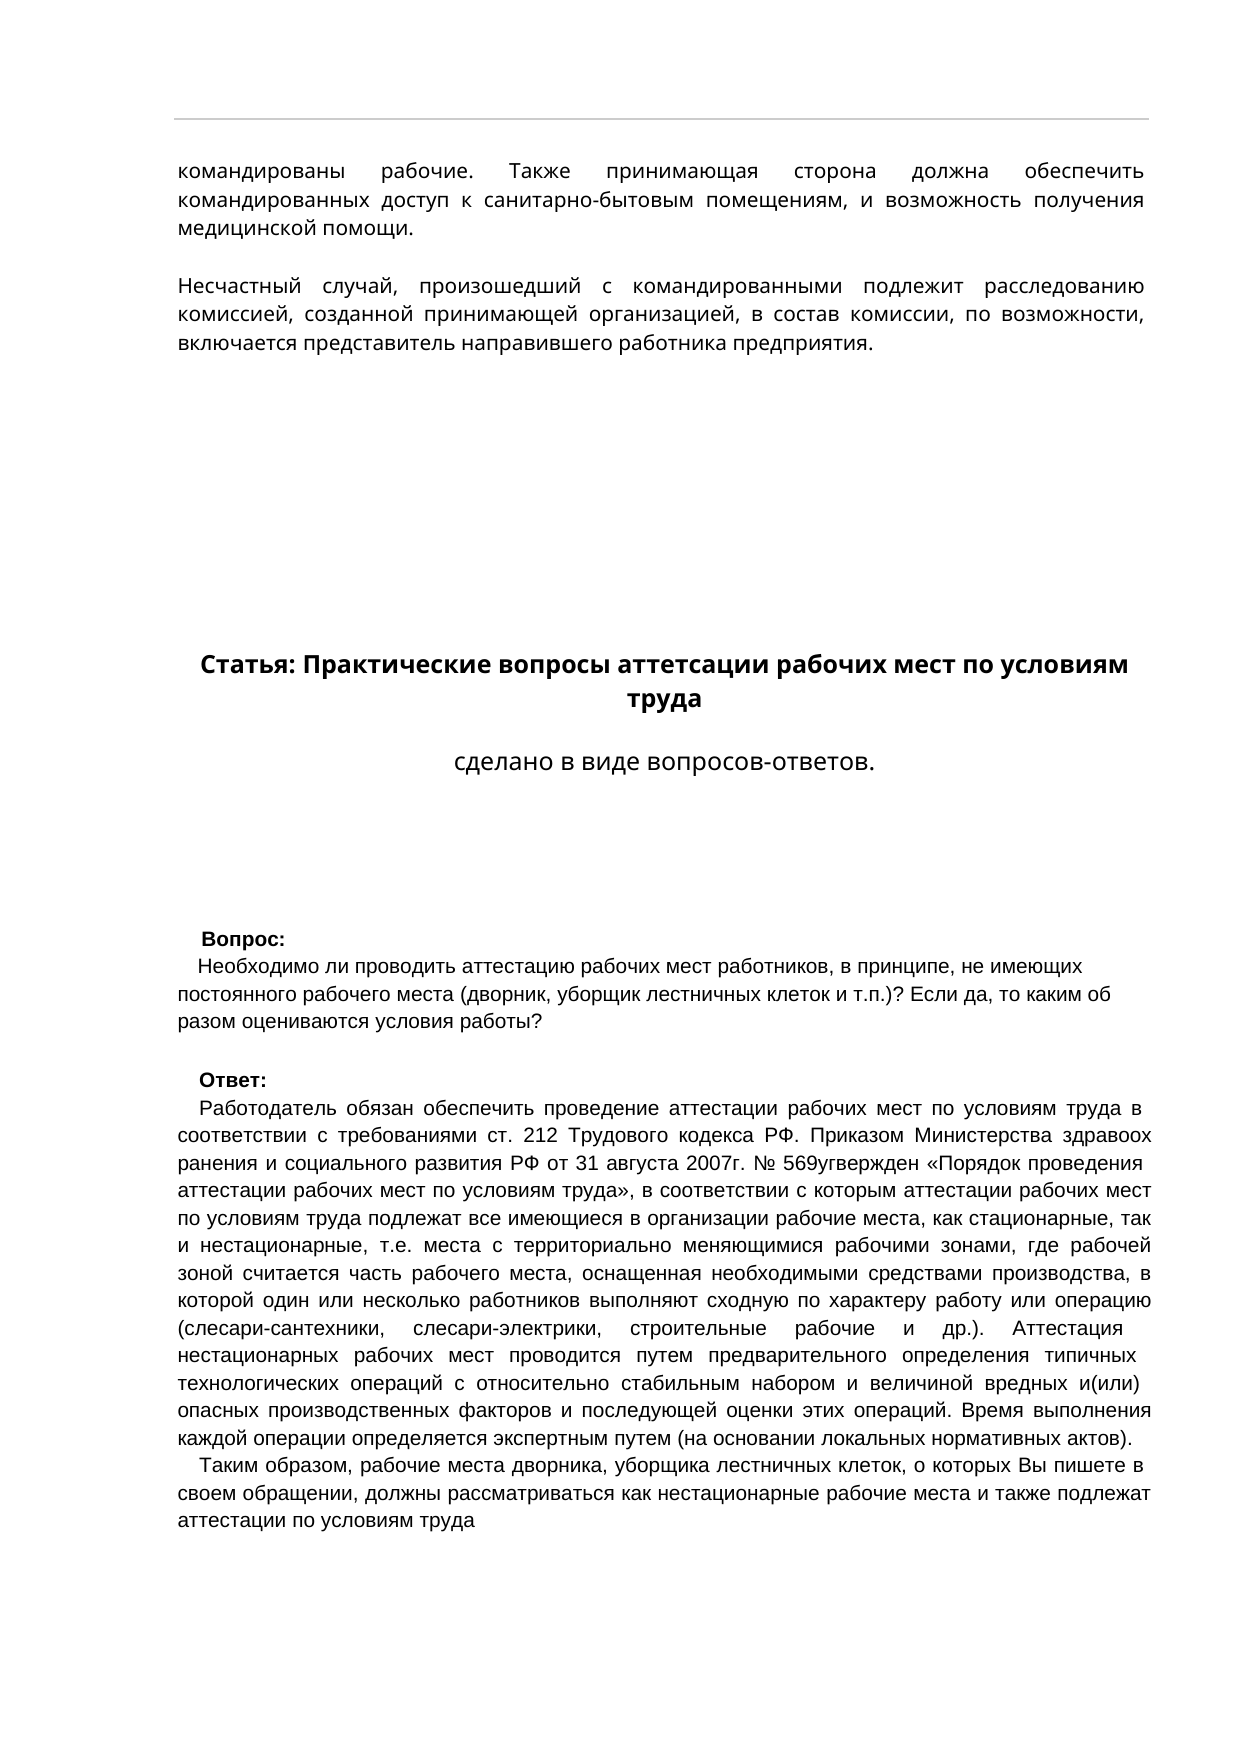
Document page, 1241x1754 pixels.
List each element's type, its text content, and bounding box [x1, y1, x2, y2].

text Ответ: [177, 1068, 1152, 1092]
text Работодатель обязан обеспечить проведение аттестации рабочих мест по условиям труда в соответствии с требованиями ст. 212 Трудового кодекса РФ. Приказом Министерства здравоох- ранения и социального развития РФ от 31 авгус- та 2007г. № 569угвержден «Порядок проведения аттестации рабочих мест по условиям труда», в соответствии с которым аттестации рабочих мест по условиям труда подлежат все имеющие- ся в организации рабочие места, как стационар- ные, так и нестационарные, т.е. места с терри- ториально меняющимися рабочими зонами, где рабочей зоной считается часть рабочего места, оснащенная необходимыми средствами произ- водства, в которой один или несколько работни- ков выполняют сходную по характеру работу или операцию (слесари-сантехники, слесари-элект- рики, строительные рабочие и др.). Аттестация нестационарных рабочих мест проводится пу- тем предварительного определения типичных технологических операций с относительно ста- бильным набором и величиной вредных и(или) опасных производственных факторов и после- дующей оценки этих операций. Время выполне- ния каждой операции определяется экспертным путем (на основании локальных нормативных ак- тов). [177, 1096, 1152, 1450]
text сделано в виде вопросов-ответов. [177, 744, 1152, 778]
text Таким образом, рабочие места дворника, убор- щика лестничных клеток, о которых Вы пишете в своем обращении, должны рассматриваться как нестационарные рабочие места и также подле- жат аттестации по условиям труда [177, 1453, 1152, 1532]
text Необходимо ли проводить аттестацию рабо- чих мест работников, в принципе, не имеющих постоянного рабочего места (дворник, уборщик лестничных клеток и т.п.)? Если да, то каким об- разом оцениваются условия работы? [177, 954, 1152, 1033]
text Статья: Практические вопросы аттетсации рабочих мест по условиям труда [177, 646, 1152, 714]
text Вопрос: [177, 927, 1152, 951]
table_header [174, 120, 1148, 364]
